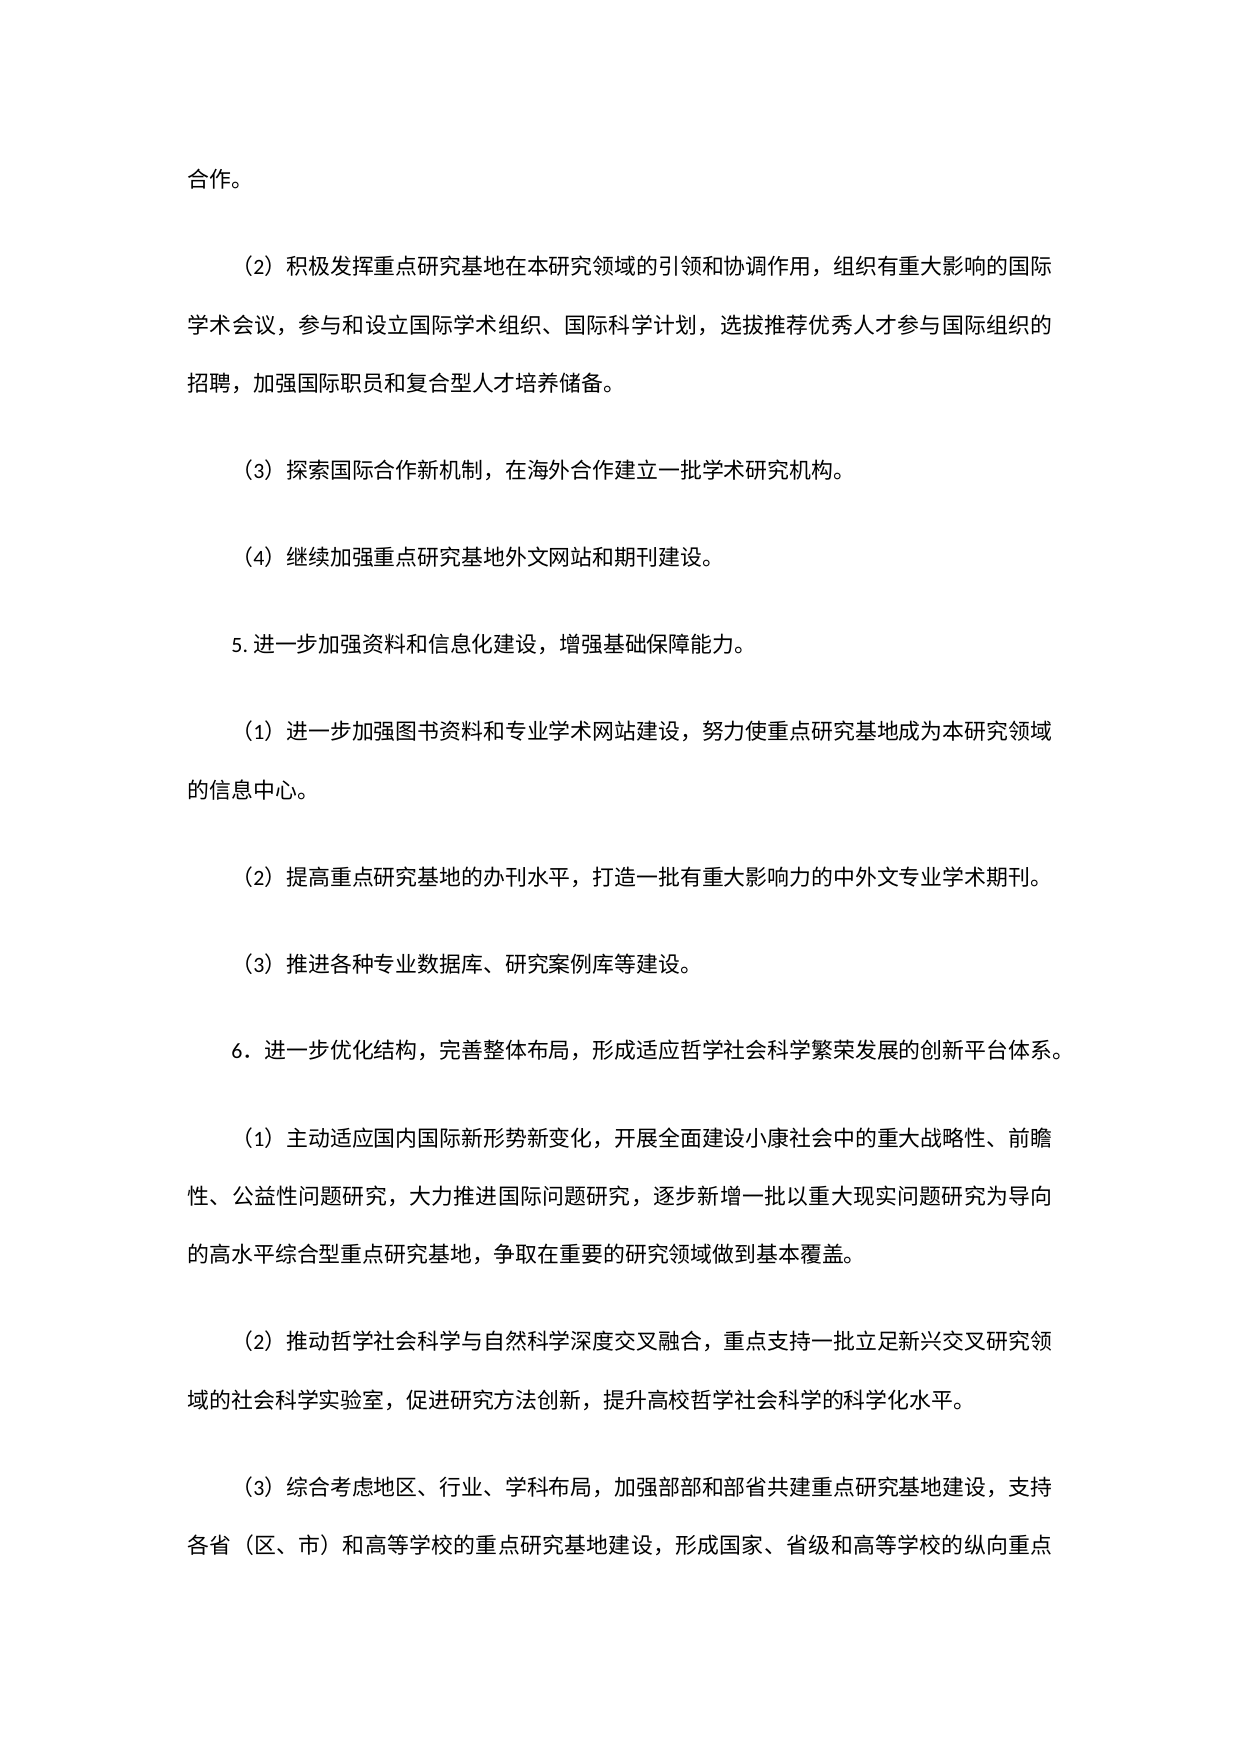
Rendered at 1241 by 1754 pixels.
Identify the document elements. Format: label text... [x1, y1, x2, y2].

text （2）推动哲学社会科学与自然科学深度交叉融合，重点支持一批立足新兴交叉研究领域的社会科学实验室，促进研究方法创新，提升高校哲学社会科学的科学化水平。 [187, 1324, 1053, 1415]
text （1）主动适应国内国际新形势新变化，开展全面建设小康社会中的重大战略性、前瞻性、公益性问题研究，大力推进国际问题研究，逐步新增一批以重大现实问题研究为导向的高水平综合型重点研究基地，争取在重要的研究领域做到基本覆盖。 [187, 1120, 1053, 1269]
text 5. 进一步加强资料和信息化建设，增强基础保障能力。 [187, 627, 1053, 659]
text 6．进一步优化结构，完善整体布局，形成适应哲学社会科学繁荣发展的创新平台体系。 [187, 1033, 1053, 1066]
text （2）积极发挥重点研究基地在本研究领域的引领和协调作用，组织有重大影响的国际学术会议，参与和设立国际学术组织、国际科学计划，选拔推荐优秀人才参与国际组织的招聘，加强国际职员和复合型人才培养储备。 [187, 249, 1053, 398]
text （3）探索国际合作新机制，在海外合作建立一批学术研究机构。 [187, 453, 1053, 485]
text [187, 162, 1053, 194]
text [187, 1469, 1053, 1560]
text （2）提高重点研究基地的办刊水平，打造一批有重大影响力的中外文专业学术期刊。 [187, 859, 1053, 892]
text （3）推进各种专业数据库、研究案例库等建设。 [187, 946, 1053, 979]
text （4）继续加强重点研究基地外文网站和期刊建设。 [187, 540, 1053, 572]
text （1）进一步加强图书资料和专业学术网站建设，努力使重点研究基地成为本研究领域的信息中心。 [187, 714, 1053, 805]
